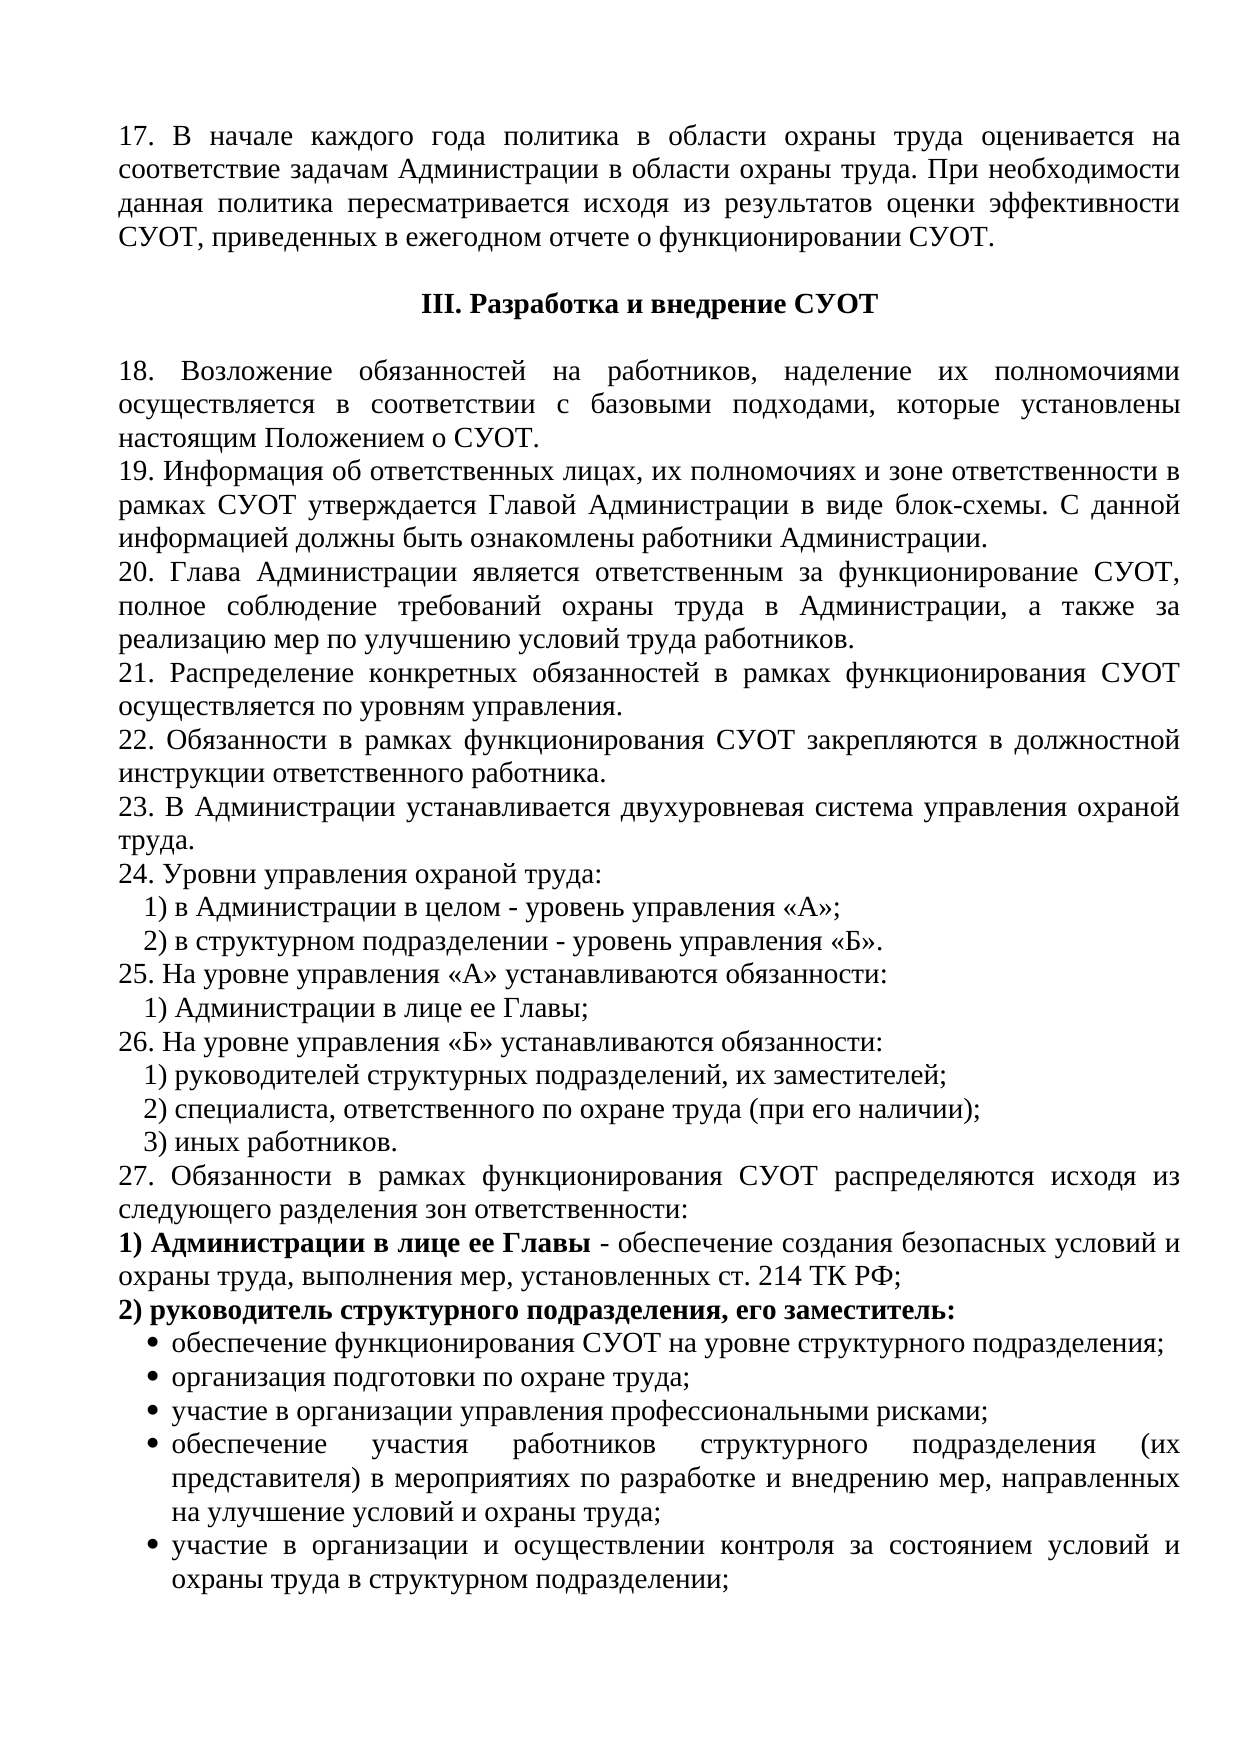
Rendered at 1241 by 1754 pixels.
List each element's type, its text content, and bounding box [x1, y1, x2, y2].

list обеспечение участия работников структурного подразделения (их представителя) в мероприятиях по разработке и внедрению мер, направленных на улучшение условий и охраны труда; [148, 1427, 1181, 1527]
list участие в организации и осуществлении контроля за состоянием условий и охраны труда в структурном подразделении; [148, 1527, 1181, 1594]
list специалиста, ответственного по охране труда (при его наличии); [143, 1091, 1181, 1124]
text 20. Глава Администрации является ответственным за функционирование СУОТ, полное соблюдение требований охраны труда в Администрации, а также за реализацию мер по улучшению условий труда работников. [118, 554, 1181, 655]
text 21. Распределение конкретных обязанностей в рамках функционирования СУОТ осуществляется по уровням управления. [118, 655, 1181, 722]
list в Администрации в целом - уровень управления «А»; [143, 889, 1181, 923]
list организация подготовки по охране труда; [148, 1359, 1181, 1393]
list Администрации в лице ее Главы; [143, 990, 1181, 1024]
text 22. Обязанности в рамках функционирования СУОТ закрепляются в должностной инструкции ответственного работника. [118, 722, 1181, 789]
text 25. На уровне управления «А» устанавливаются обязанности: [118, 957, 1181, 990]
text 17. В начале каждого года политика в области охраны труда оценивается на соответствие задачам Администрации в области охраны труда. При необходимости данная политика пересматривается исходя из результатов оценки эффективности СУОТ, приведенных в ежегодном отчете о функционировании СУОТ. [118, 118, 1181, 252]
text 26. На уровне управления «Б» устанавливаются обязанности: [118, 1024, 1181, 1057]
text 27. Обязанности в рамках функционирования СУОТ распределяются исходя из следующего разделения зон ответственности: [118, 1158, 1181, 1225]
list в структурном подразделении - уровень управления «Б». [143, 923, 1181, 957]
text 18. Возложение обязанностей на работников, наделение их полномочиями осуществляется в соответствии с базовыми подходами, которые установлены настоящим Положением о СУОТ. [118, 353, 1181, 453]
text 19. Информация об ответственных лицах, их полномочиях и зоне ответственности в рамках СУОТ утверждается Главой Администрации в виде блок-схемы. С данной информацией должны быть ознакомлены работники Администрации. [118, 453, 1181, 554]
text 1) Администрации в лице ее Главы - обеспечение создания безопасных условий и охраны труда, выполнения мер, установленных ст. 214 ТК РФ; [118, 1225, 1181, 1292]
list иных работников. [143, 1124, 1181, 1158]
text 24. Уровни управления охраной труда: [118, 856, 1181, 889]
text III. Разработка и внедрение СУОТ [118, 286, 1181, 319]
list руководителей структурных подразделений, их заместителей; [143, 1057, 1181, 1091]
list участие в организации управления профессиональными рисками; [148, 1393, 1181, 1427]
text 23. В Администрации устанавливается двухуровневая система управления охраной труда. [118, 789, 1181, 856]
text 2) руководитель структурного подразделения, его заместитель: [118, 1292, 1181, 1326]
list обеспечение функционирования СУОТ на уровне структурного подразделения; [148, 1326, 1181, 1359]
